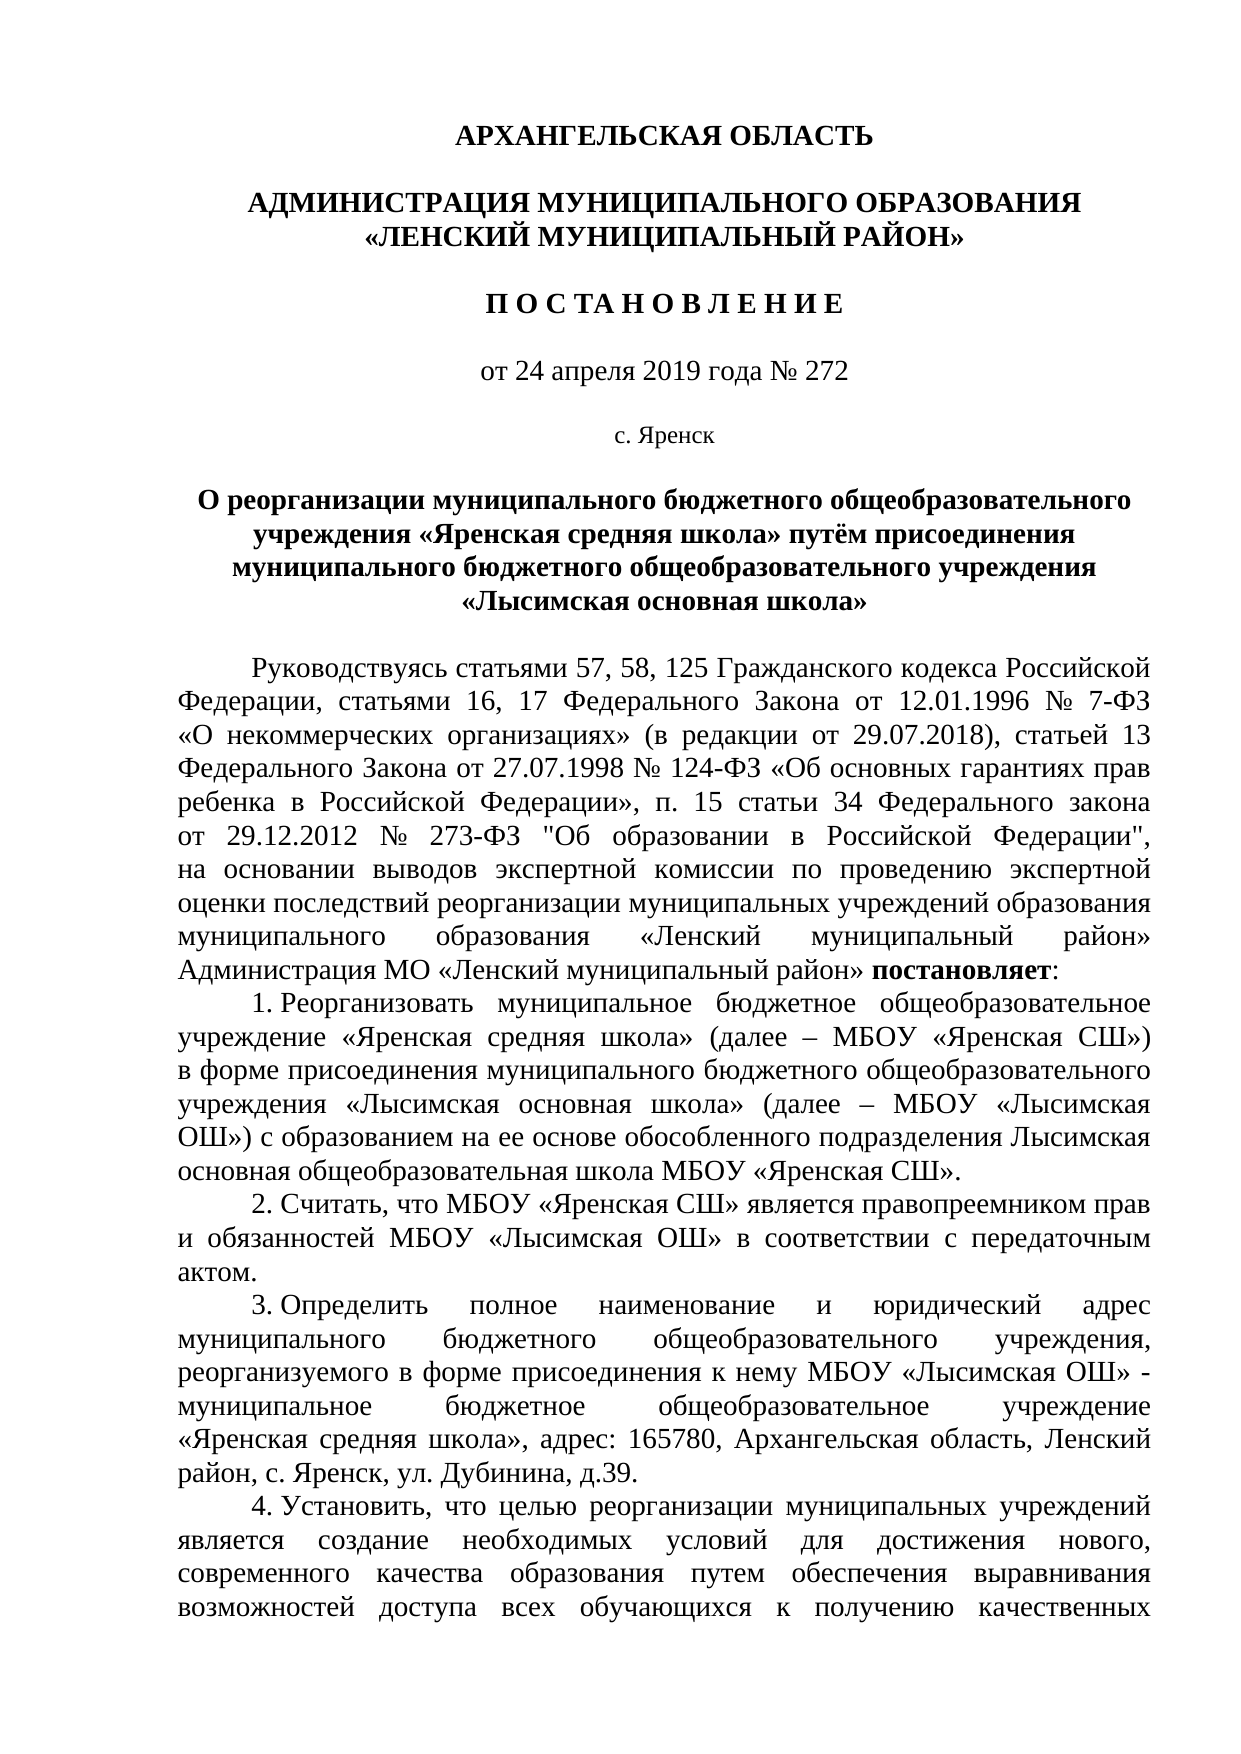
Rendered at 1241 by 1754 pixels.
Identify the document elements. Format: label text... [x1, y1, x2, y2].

text О реорганизации муниципального бюджетного общеобразовательного учреждения «Яренская средняя школа» путём присоединения муниципального бюджетного общеобразовательного учреждения «Лысимская основная школа» [177, 482, 1152, 616]
list Считать, что МБОУ «Яренская СШ» является правопреемником прав и обязанностей МБОУ «Лысимская ОШ» в соответствии с передаточным актом. [177, 1187, 1152, 1287]
list Определить полное наименование и юридический адрес муниципального бюджетного общеобразовательного учреждения, реорганизуемого в форме присоединения к нему МБОУ «Лысимская ОШ» - муниципальное бюджетное общеобразовательное учреждение «Яренская средняя школа», адрес: 165780, Архангельская область, Ленский район, с. Яренск, ул. Дубинина, д.39. [177, 1287, 1152, 1488]
text П О С ТА Н О В Л Е Н И Е [177, 286, 1152, 319]
text АДМИНИСТРАЦИЯ МУНИЦИПАЛЬНОГО ОБРАЗОВАНИЯ [177, 185, 1152, 219]
list Реорганизовать муниципальное бюджетное общеобразовательное учреждение «Яренская средняя школа» (далее – МБОУ «Яренская СШ») в форме присоединения муниципального бюджетного общеобразовательного учреждения «Лысимская основная школа» (далее – МБОУ «Лысимская ОШ») с образованием на ее основе обособленного подразделения Лысимская основная общеобразовательная школа МБОУ «Яренская СШ». [177, 985, 1152, 1187]
text Руководствуясь статьями 57, 58, 125 Гражданского кодекса Российской Федерации, статьями 16, 17 Федерального Закона от 12.01.1996 № 7-ФЗ «О некоммерческих организациях» (в редакции от 29.07.2018), статьей 13 Федерального Закона от 27.07.1998 № 124-ФЗ «Об основных гарантиях прав ребенка в Российской Федерации», п. 15 статьи 34 Федерального закона от 29.12.2012 № 273-ФЗ "Об образовании в Российской Федерации", на основании выводов экспертной комиссии по проведению экспертной оценки последствий реорганизации муниципальных учреждений образования муниципального образования «Ленский муниципальный район» Администрация МО «Ленский муниципальный район» постановляет: [177, 650, 1152, 985]
text от 24 апреля 2019 года № 272 [177, 353, 1152, 386]
text АРХАНГЕЛЬСКАЯ ОБЛАСТЬ [177, 118, 1152, 152]
text «ЛЕНСКИЙ МУНИЦИПАЛЬНЫЙ РАЙОН» [177, 219, 1152, 252]
text с. Яренск [177, 420, 1152, 449]
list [177, 1488, 1152, 1623]
